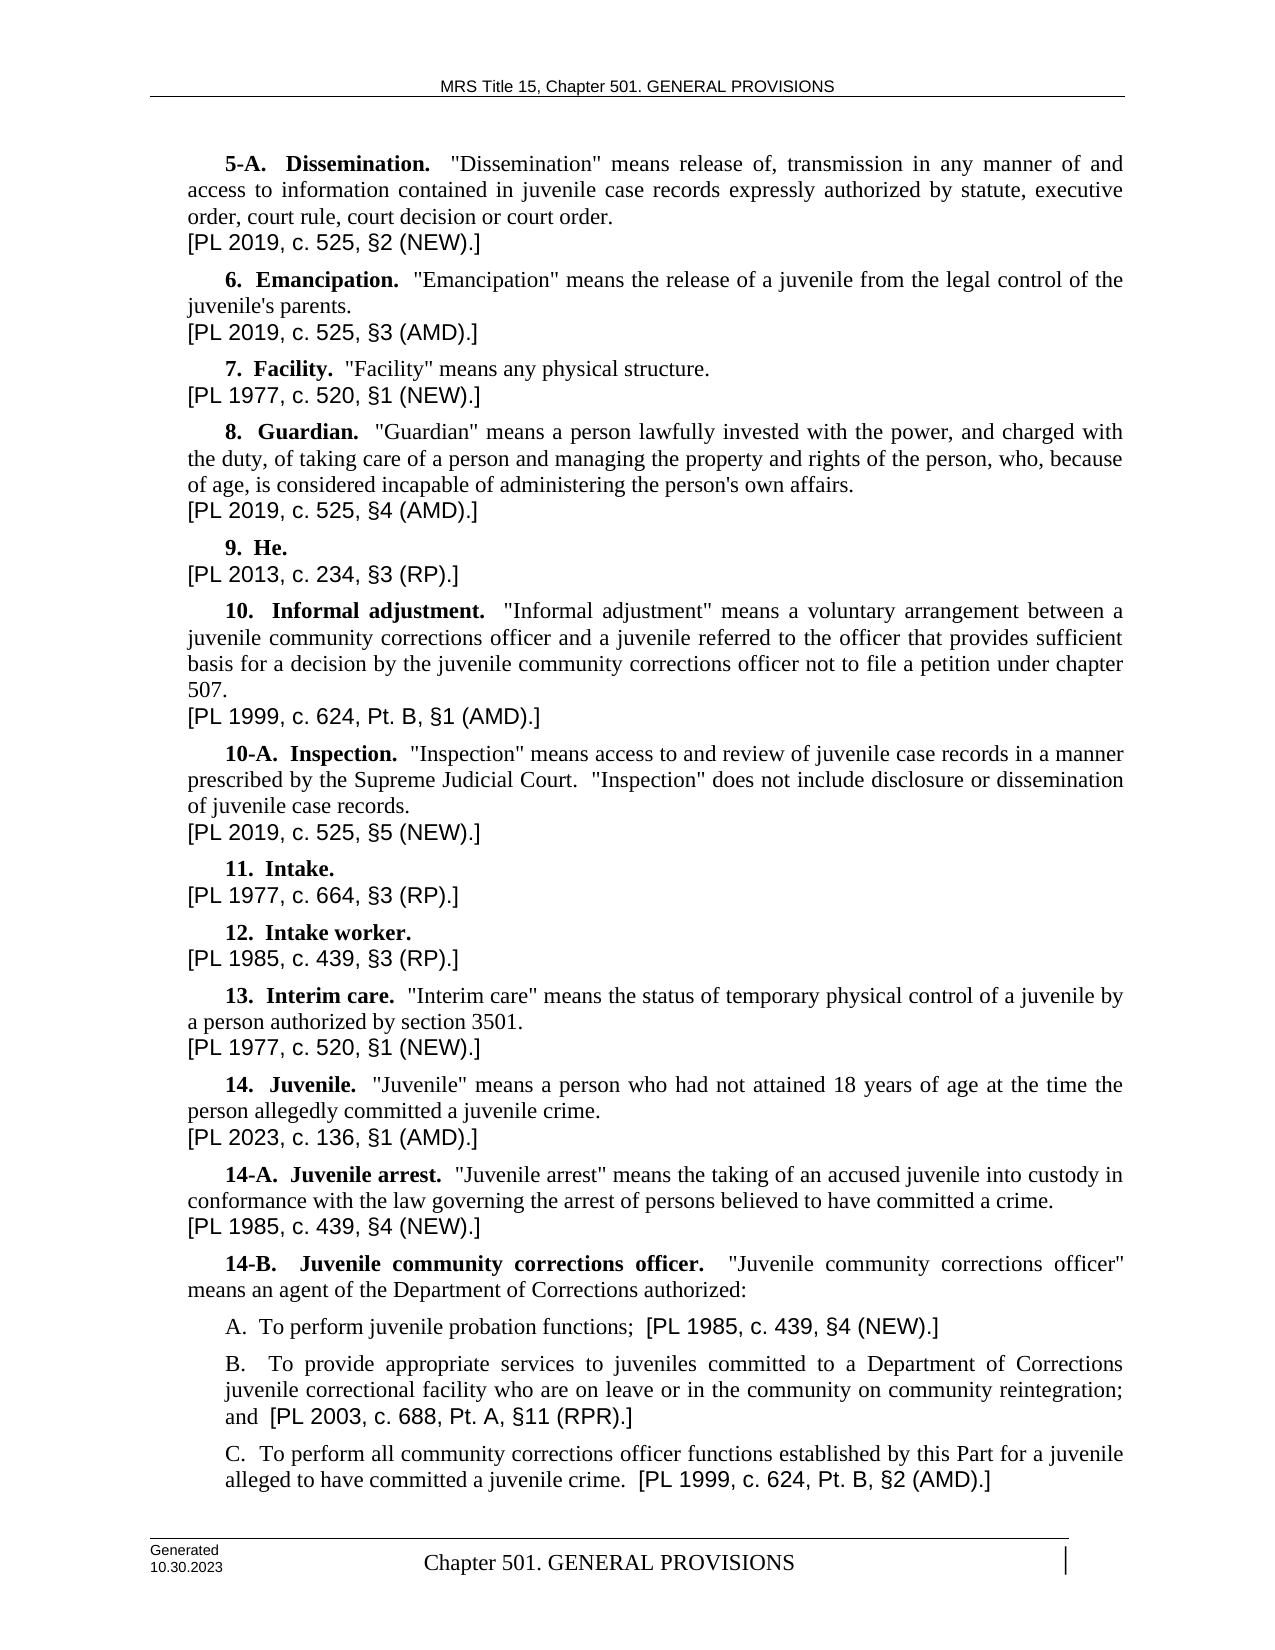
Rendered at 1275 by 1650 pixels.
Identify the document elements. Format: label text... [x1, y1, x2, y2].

text 14-B. Juvenile community corrections officer. "Juvenile community corrections officer" means an agent of the Department of Corrections authorized: [187, 1250, 1125, 1303]
text [PL 1985, c. 439, §3 (RP).] [187, 945, 1125, 971]
text [PL 1977, c. 520, §1 (NEW).] [187, 1034, 1125, 1061]
text 10-A. Inspection. "Inspection" means access to and review of juvenile case records in a manner prescribed by the Supreme Judicial Court. "Inspection" does not include disclosure or dissemination of juvenile case records. [187, 739, 1125, 819]
text [PL 2019, c. 525, §2 (NEW).] [187, 229, 1125, 255]
text 12. Intake worker. [187, 918, 1125, 945]
text [PL 1977, c. 520, §1 (NEW).] [187, 382, 1125, 408]
text 10. Informal adjustment. "Informal adjustment" means a voluntary arrangement between a juvenile community corrections officer and a juvenile referred to the officer that provides sufficient basis for a decision by the juvenile community corrections officer not to file a petition under chapter 507. [187, 597, 1125, 703]
text C. To perform all community corrections officer functions established by this Part for a juvenile alleged to have committed a juvenile crime. [PL 1999, c. 624, Pt. B, §2 (AMD).] [225, 1440, 1125, 1492]
text [PL 1985, c. 439, §4 (NEW).] [187, 1213, 1125, 1240]
text 8. Guardian. "Guardian" means a person lawfully invested with the power, and charged with the duty, of taking care of a person and managing the property and rights of the person, who, because of age, is considered incapable of administering the person's own affairs. [187, 418, 1125, 497]
text 11. Intake. [187, 855, 1125, 882]
text [PL 2013, c. 234, §3 (RP).] [187, 561, 1125, 587]
text [PL 1977, c. 664, §3 (RP).] [187, 882, 1125, 908]
text [PL 2019, c. 525, §4 (AMD).] [187, 497, 1125, 524]
text [PL 2019, c. 525, §5 (NEW).] [187, 819, 1125, 845]
text 14-A. Juvenile arrest. "Juvenile arrest" means the taking of an accused juvenile into custody in conformance with the law governing the arrest of persons believed to have committed a crime. [187, 1161, 1125, 1213]
text 13. Interim care. "Interim care" means the status of temporary physical control of a juvenile by a person authorized by section 3501. [187, 982, 1125, 1034]
text A. To perform juvenile probation functions; [PL 1985, c. 439, §4 (NEW).] [225, 1313, 1125, 1340]
text 9. He. [187, 534, 1125, 561]
text 7. Facility. "Facility" means any physical structure. [187, 355, 1125, 382]
text B. To provide appropriate services to juveniles committed to a Department of Corrections juvenile correctional facility who are on leave or in the community on community reintegration; and [PL 2003, c. 688, Pt. A, §11 (RPR).] [225, 1350, 1125, 1429]
text 6. Emancipation. "Emancipation" means the release of a juvenile from the legal control of the juvenile's parents. [187, 266, 1125, 318]
text 14. Juvenile. "Juvenile" means a person who had not attained 18 years of age at the time the person allegedly committed a juvenile crime. [187, 1071, 1125, 1124]
text [PL 2023, c. 136, §1 (AMD).] [187, 1124, 1125, 1150]
text 5-A. Dissemination. "Dissemination" means release of, transmission in any manner of and access to information contained in juvenile case records expressly authorized by statute, executive order, court rule, court decision or court order. [187, 150, 1125, 229]
text [PL 2019, c. 525, §3 (AMD).] [187, 318, 1125, 345]
text [PL 1999, c. 624, Pt. B, §1 (AMD).] [187, 703, 1125, 729]
